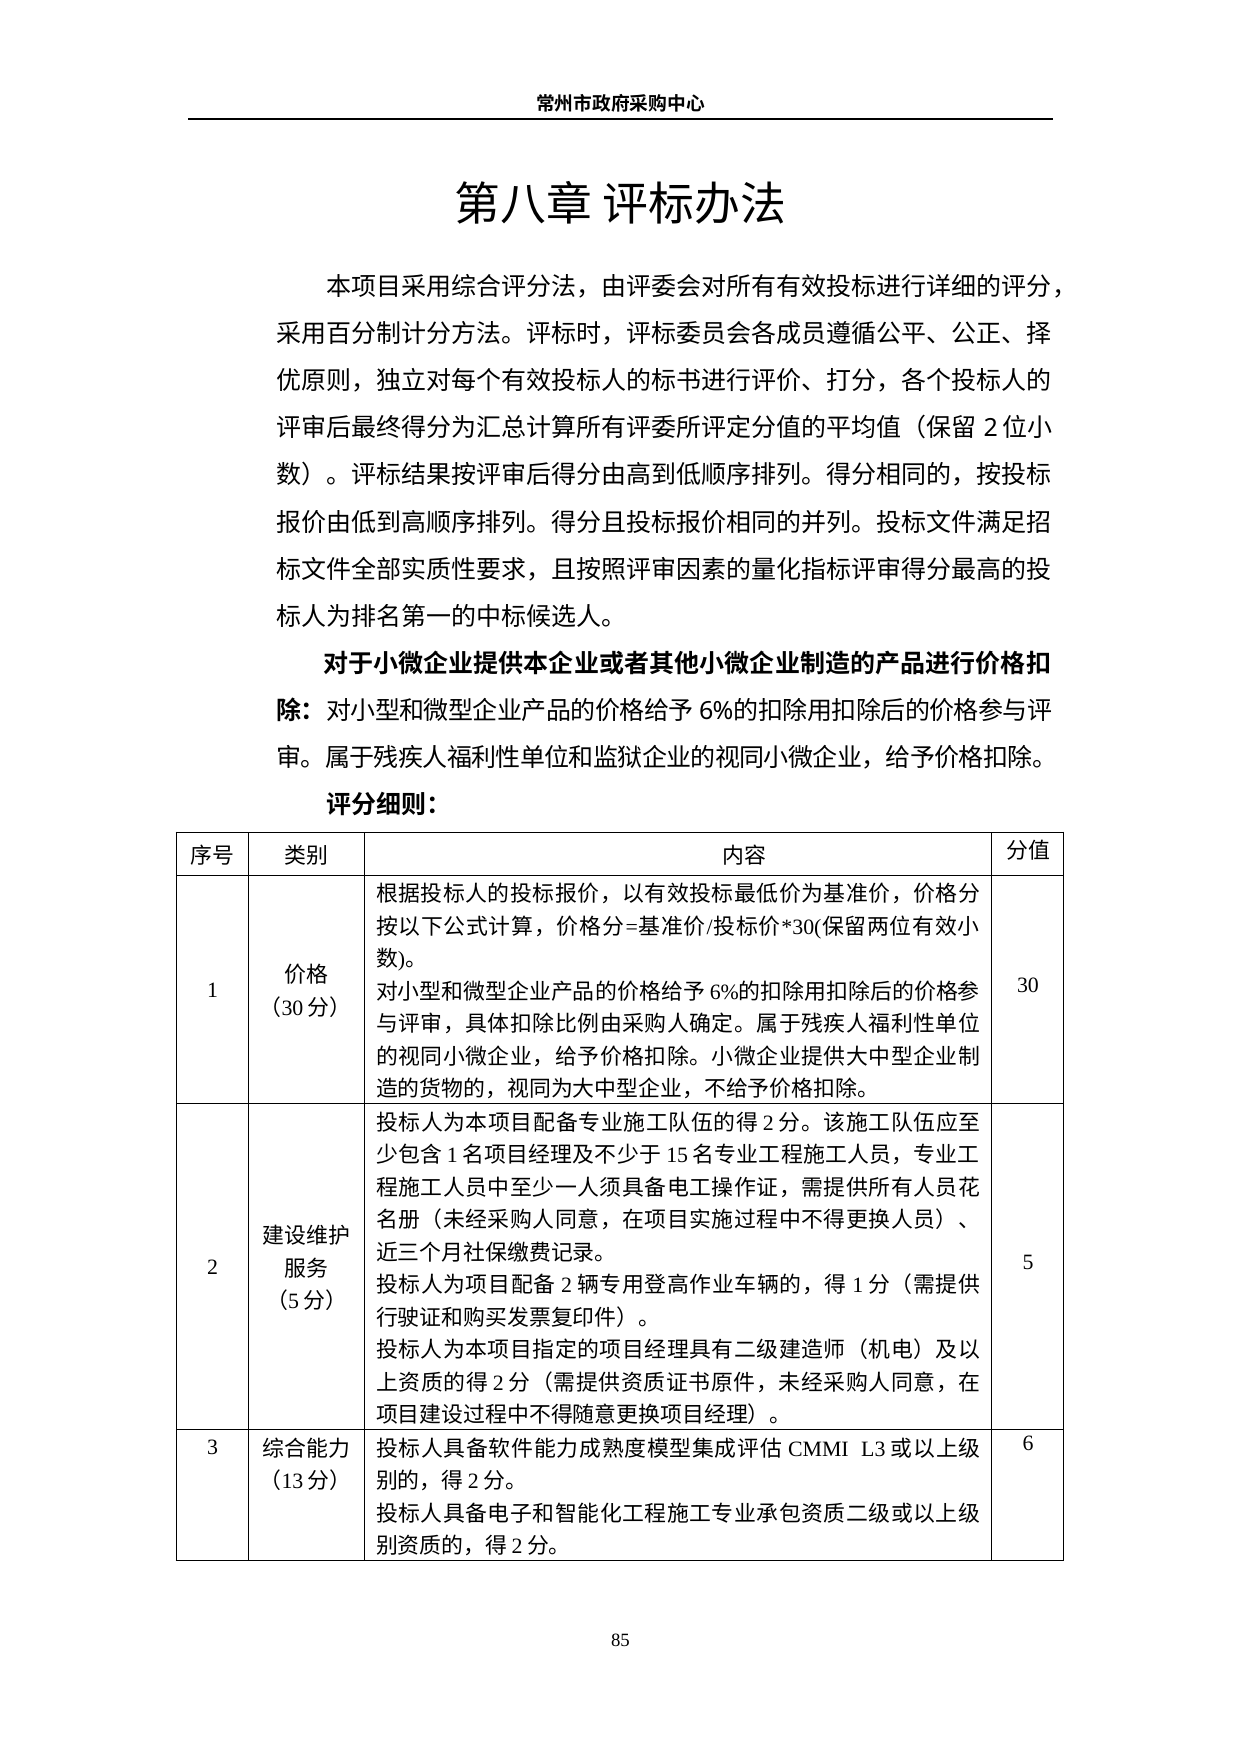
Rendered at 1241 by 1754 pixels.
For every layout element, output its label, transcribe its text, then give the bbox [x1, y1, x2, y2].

subtitle 第八章 评标办法 [187, 167, 1053, 233]
text 评分细则： [276, 784, 1053, 821]
table_cell 2 [177, 1104, 248, 1429]
table_cell 根据投标人的投标报价，以有效投标最低价为基准价，价格分按以下公式计算，价格分=基准价/投标价*30(保留两位有效小数)。 对小型和微型企业产品的价格给予6%的扣除用扣除后的价格参与评审，具体扣除比例由采购人确定。属于残疾人福利性单位的视同小微企业，给予价格扣除。小微企业提供大中型企业制造的货物的，视同为大中型企业，不给予价格扣除。 [365, 876, 991, 1103]
table_cell 投标人为本项目配备专业施工队伍的得2分。该施工队伍应至少包含1名项目经理及不少于15名专业工程施工人员，专业工程施工人员中至少一人须具备电工操作证，需提供所有人员花名册（未经采购人同意，在项目实施过程中不得更换人员）、近三个月社保缴费记录。 投标人为项目配备2辆专用登高作业车辆的，得1分（需提供行驶证和购买发票复印件）。 投标人为本项目指定的项目经理具有二级建造师（机电）及以上资质的得2分（需提供资质证书原件，未经采购人同意，在项目建设过程中不得随意更换项目经理）。 [365, 1104, 991, 1429]
table_cell 3 [177, 1430, 248, 1560]
table_cell 6 [992, 1430, 1063, 1560]
table_header 序号 [177, 833, 248, 875]
table_header 类别 [249, 833, 364, 875]
table_cell 建设维护服务 （5分） [249, 1104, 364, 1429]
text 对于小微企业提供本企业或者其他小微企业制造的产品进行价格扣除：对小型和微型企业产品的价格给予6%的扣除用扣除后的价格参与评审。属于残疾人福利性单位和监狱企业的视同小微企业，给予价格扣除。 [276, 643, 1053, 774]
table_cell 30 [992, 876, 1063, 1103]
text 本项目采用综合评分法，由评委会对所有有效投标进行详细的评分，采用百分制计分方法。评标时，评标委员会各成员遵循公平、公正、择优原则，独立对每个有效投标人的标书进行评价、打分，各个投标人的评审后最终得分为汇总计算所有评委所评定分值的平均值（保留2位小数）。评标结果按评审后得分由高到低顺序排列。得分相同的，按投标报价由低到高顺序排列。得分且投标报价相同的并列。投标文件满足招标文件全部实质性要求，且按照评审因素的量化指标评审得分最高的投标人为排名第一的中标候选人。 [276, 267, 1053, 632]
table_cell 综合能力 （13分） [249, 1430, 364, 1560]
table_header 内容 [365, 833, 991, 875]
table_cell 1 [177, 876, 248, 1103]
table_cell 价格 （30分） [249, 876, 364, 1103]
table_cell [365, 1430, 991, 1560]
table_header 分值 [992, 833, 1063, 875]
table_cell 5 [992, 1104, 1063, 1429]
